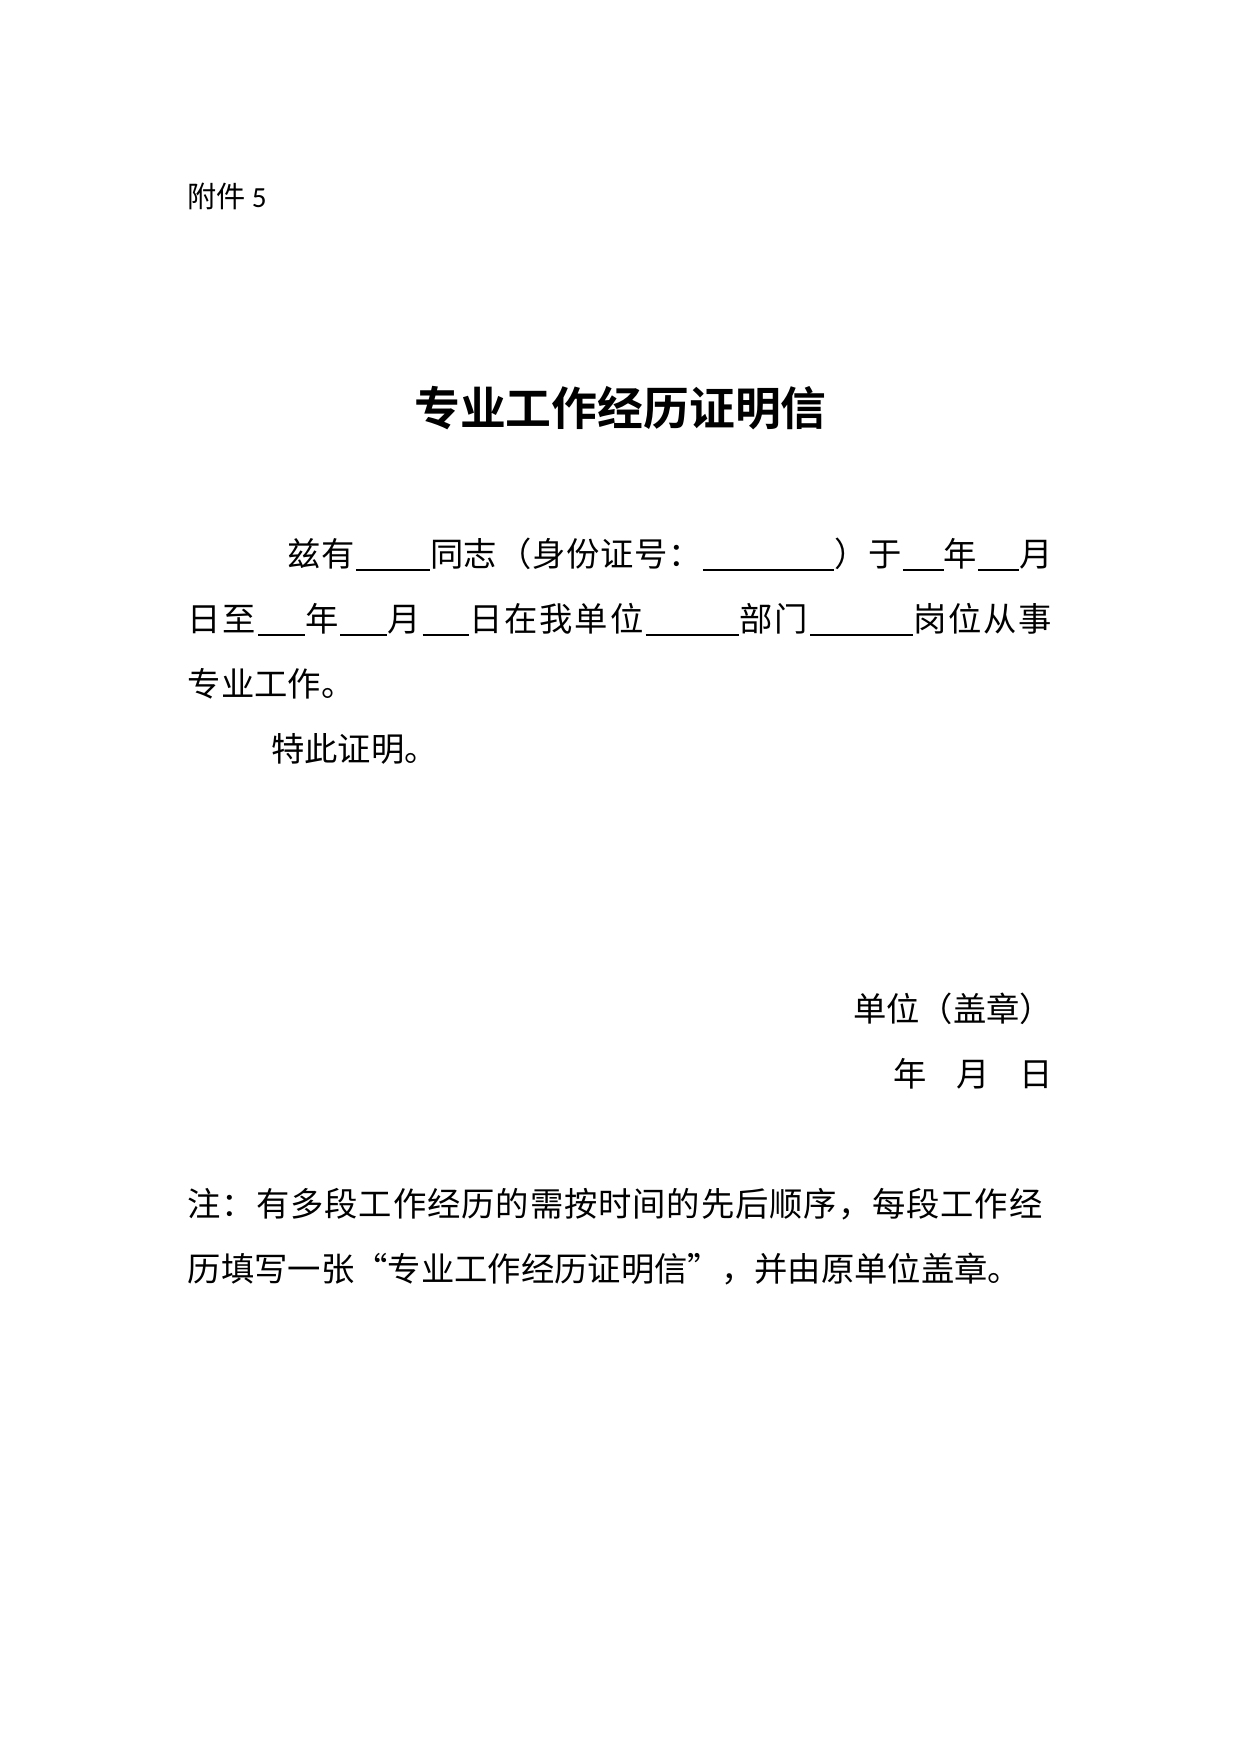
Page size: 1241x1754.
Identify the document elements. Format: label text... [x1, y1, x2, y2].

text 附件5 [187, 162, 1053, 227]
text 专业工作经历证明信 [187, 357, 1053, 454]
text 特此证明。 [187, 714, 1053, 779]
text 兹有 同志（身份证号： ）于 年 月 日至 年 月 日在我单位 部门 岗位从事 专业工作。 [187, 519, 1053, 714]
text 年 月 日 [187, 1039, 1053, 1104]
text 单位（盖章） [187, 974, 1053, 1039]
text 注：有多段工作经历的需按时间的先后顺序，每段工作经历填写一张“专业工作经历证明信”，并由原单位盖章。 [187, 1169, 1044, 1299]
